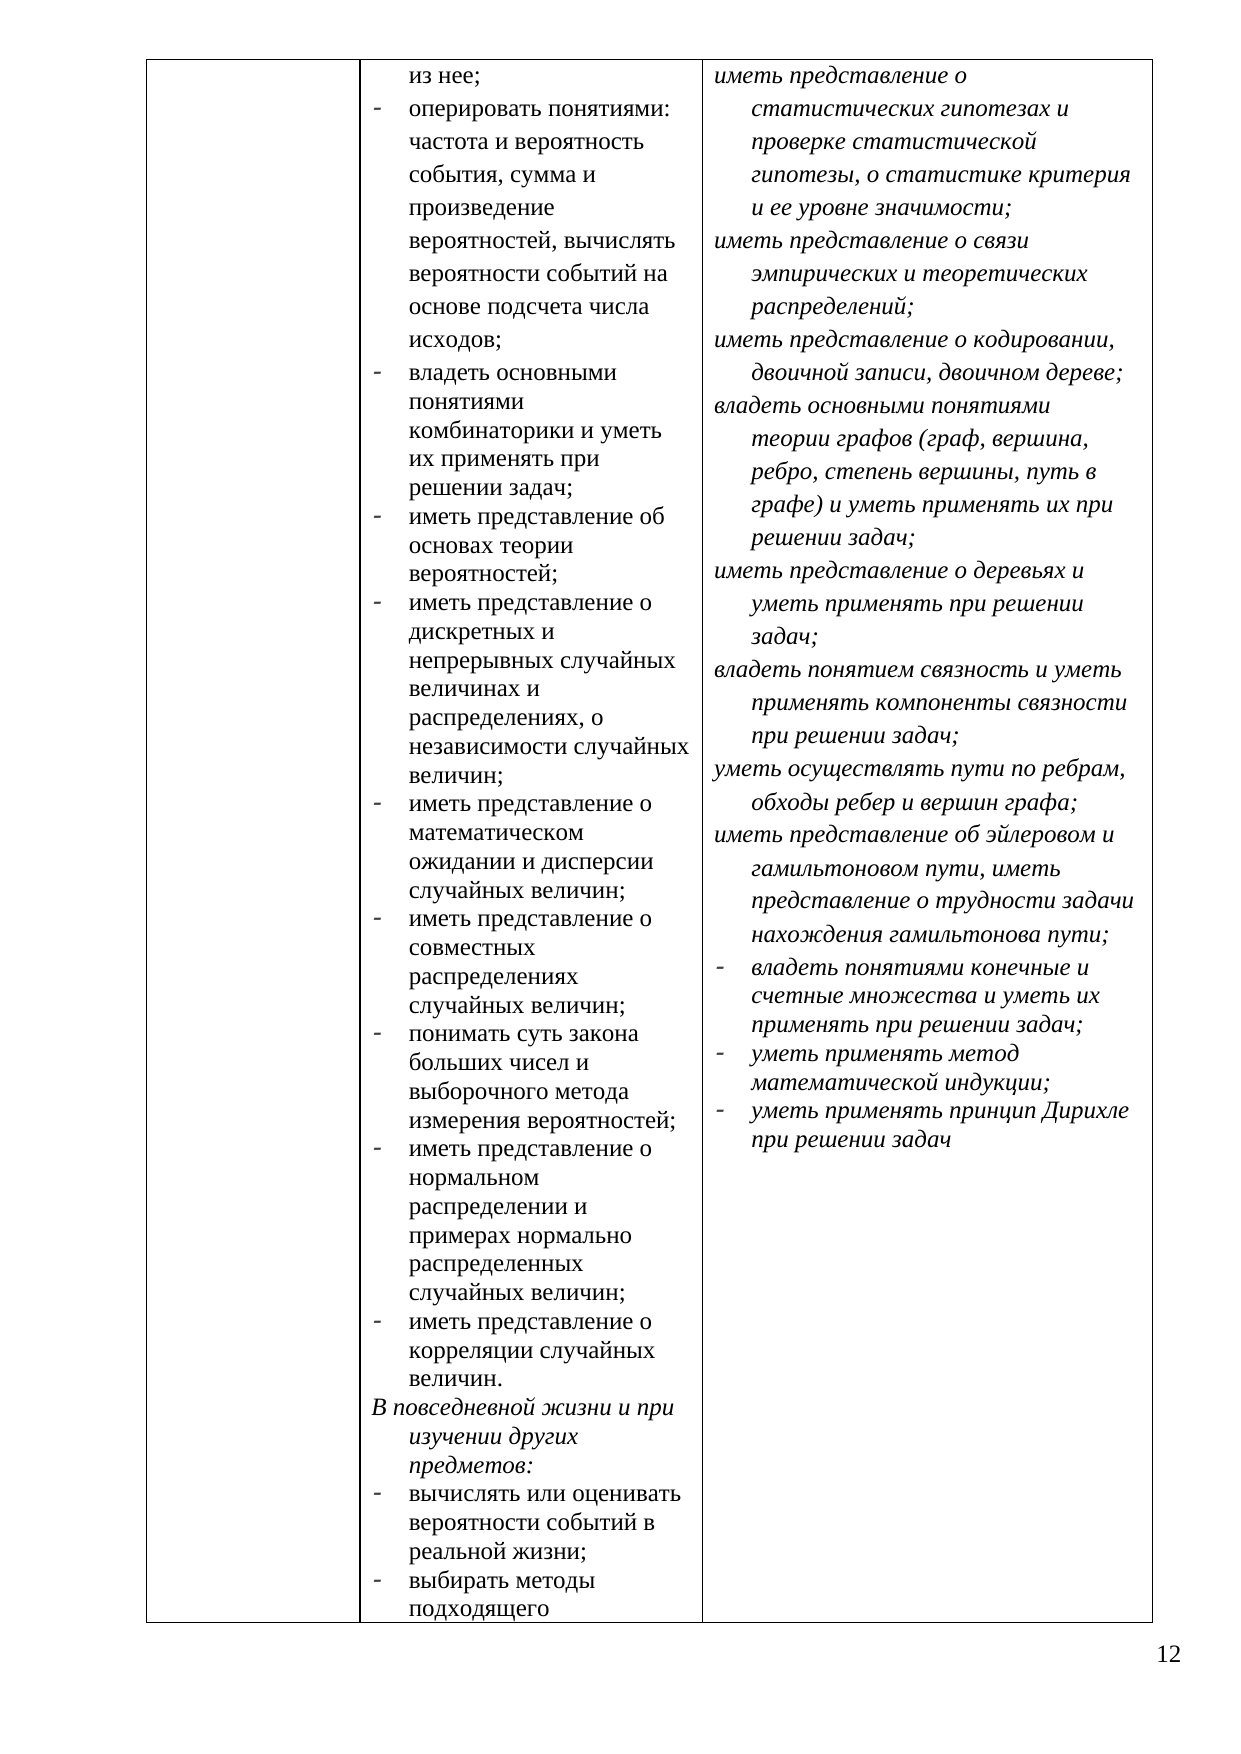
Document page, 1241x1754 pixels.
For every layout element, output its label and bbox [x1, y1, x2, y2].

table_cell [147, 60, 359, 1622]
table_cell [703, 60, 1152, 1622]
table_cell [361, 60, 702, 1622]
